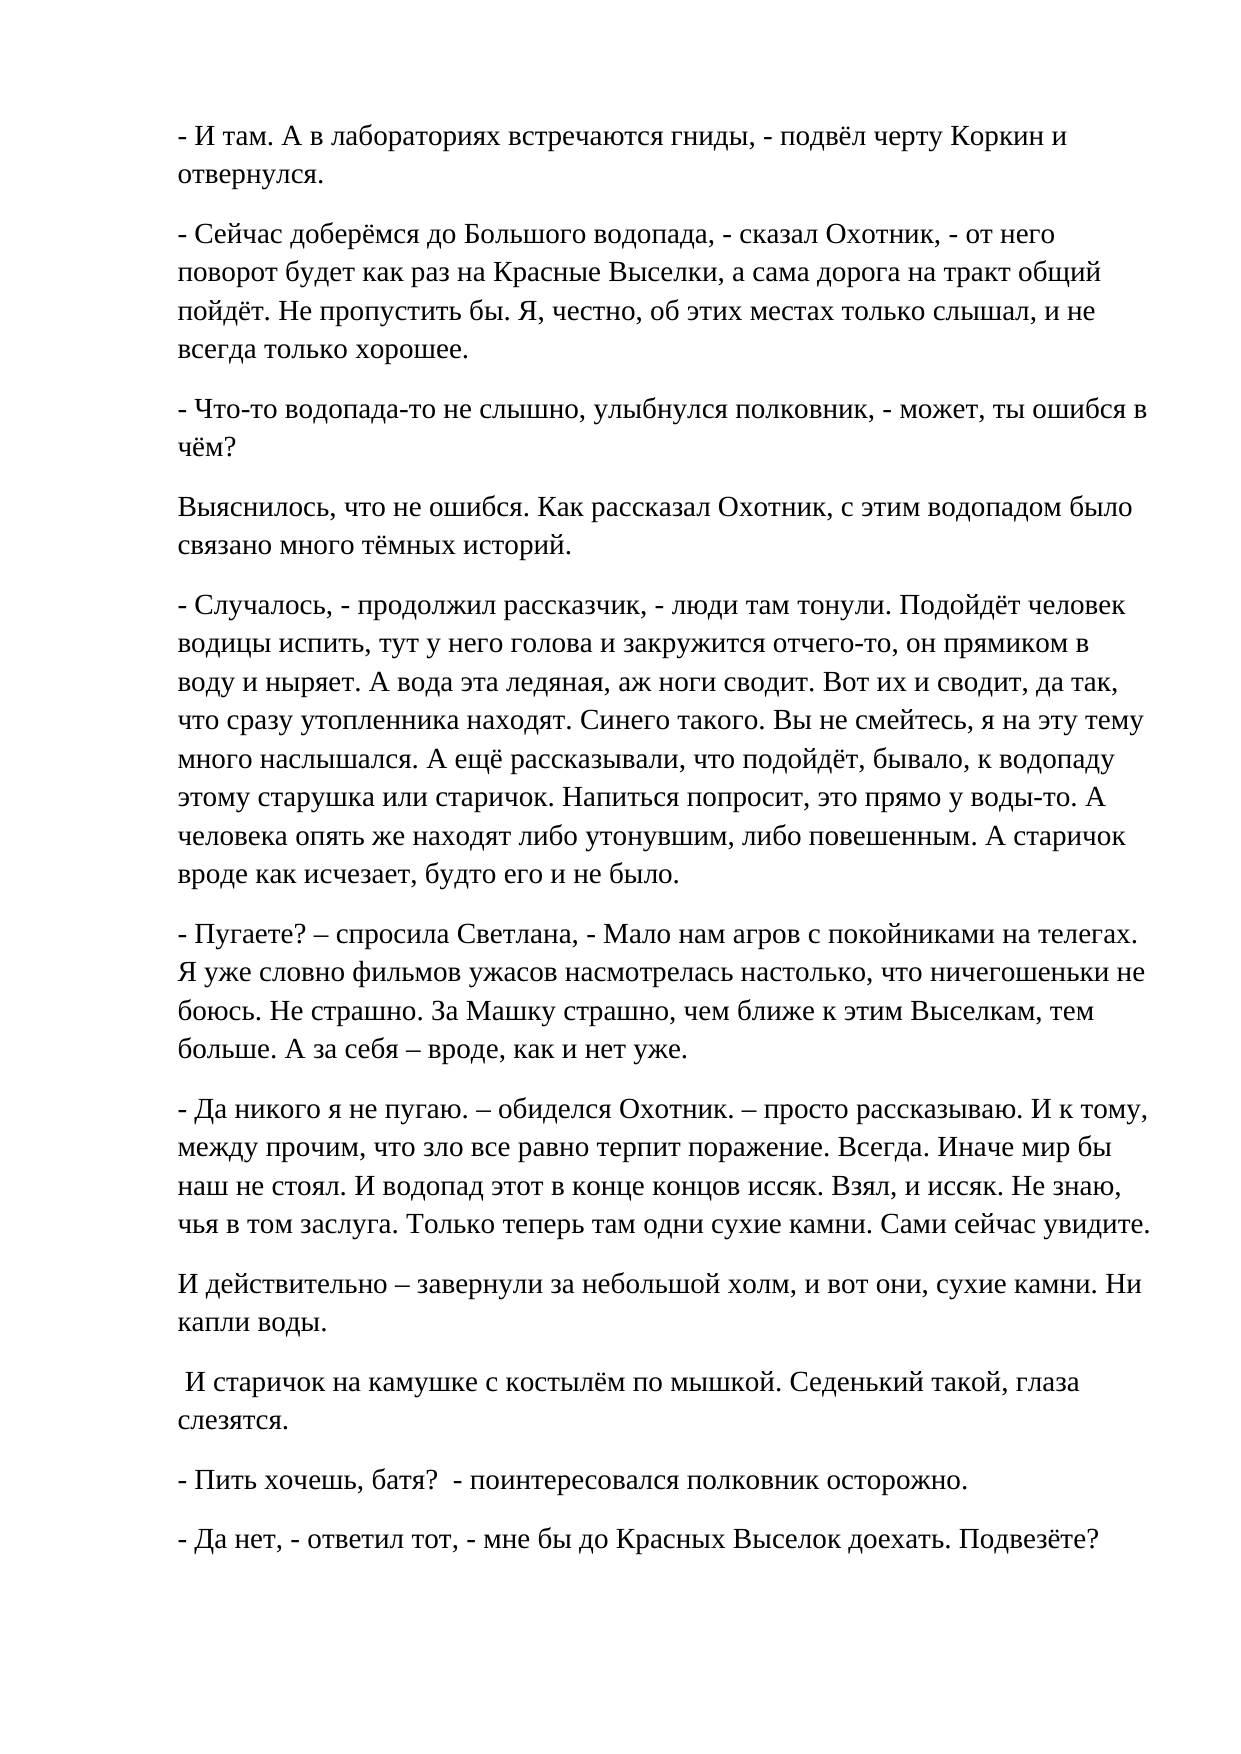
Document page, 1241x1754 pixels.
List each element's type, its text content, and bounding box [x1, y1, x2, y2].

text И действительно – завернули за небольшой холм, и вот они, сухие камни. Ни капли воды. [177, 1266, 1152, 1338]
text - Пугаете? – спросила Светлана, - Мало нам агров с покойниками на телегах. Я уже словно фильмов ужасов насмотрелась настолько, что ничегошеньки не боюсь. Не страшно. За Машку страшно, чем ближе к этим Выселкам, тем больше. А за себя – вроде, как и нет уже. [177, 916, 1152, 1065]
text - Случалось, - продолжил рассказчик, - люди там тонули. Подойдёт человек водицы испить, тут у него голова и закружится отчего-то, он прямиком в воду и ныряет. А вода эта ледяная, аж ноги сводит. Вот их и сводит, да так, что сразу утопленника находят. Синего такого. Вы не смейтесь, я на эту тему много наслышался. А ещё рассказывали, что подойдёт, бывало, к водопаду этому старушка или старичок. Напиться попросит, это прямо у воды-то. А человека опять же находят либо утонувшим, либо повешенным. А старичок вроде как исчезает, будто его и не было. [177, 587, 1152, 890]
text - Пить хочешь, батя? - поинтересовался полковник осторожно. [177, 1462, 1152, 1495]
text - Сейчас доберёмся до Большого водопада, - сказал Охотник, - от него поворот будет как раз на Красные Выселки, а сама дорога на тракт общий пойдёт. Не пропустить бы. Я, честно, об этих местах только слышал, и не всегда только хорошее. [177, 216, 1152, 365]
text - Что-то водопада-то не слышно, улыбнулся полковник, - может, ты ошибся в чём? [177, 391, 1152, 463]
text Выяснилось, что не ошибся. Как рассказал Охотник, с этим водопадом было связано много тёмных историй. [177, 489, 1152, 561]
text - И там. А в лабораториях встречаются гниды, - подвёл черту Коркин и отвернулся. [177, 118, 1152, 190]
text И старичок на камушке с костылём по мышкой. Седенький такой, глаза слезятся. [177, 1364, 1152, 1436]
text - Да нет, - ответил тот, - мне бы до Красных Выселок доехать. Подвезёте? [177, 1521, 1152, 1555]
text - Да никого я не пугаю. – обиделся Охотник. – просто рассказываю. И к тому, между прочим, что зло все равно терпит поражение. Всегда. Иначе мир бы наш не стоял. И водопад этот в конце концов иссяк. Взял, и иссяк. Не знаю, чья в том заслуга. Только теперь там одни сухие камни. Сами сейчас увидите. [177, 1091, 1152, 1240]
